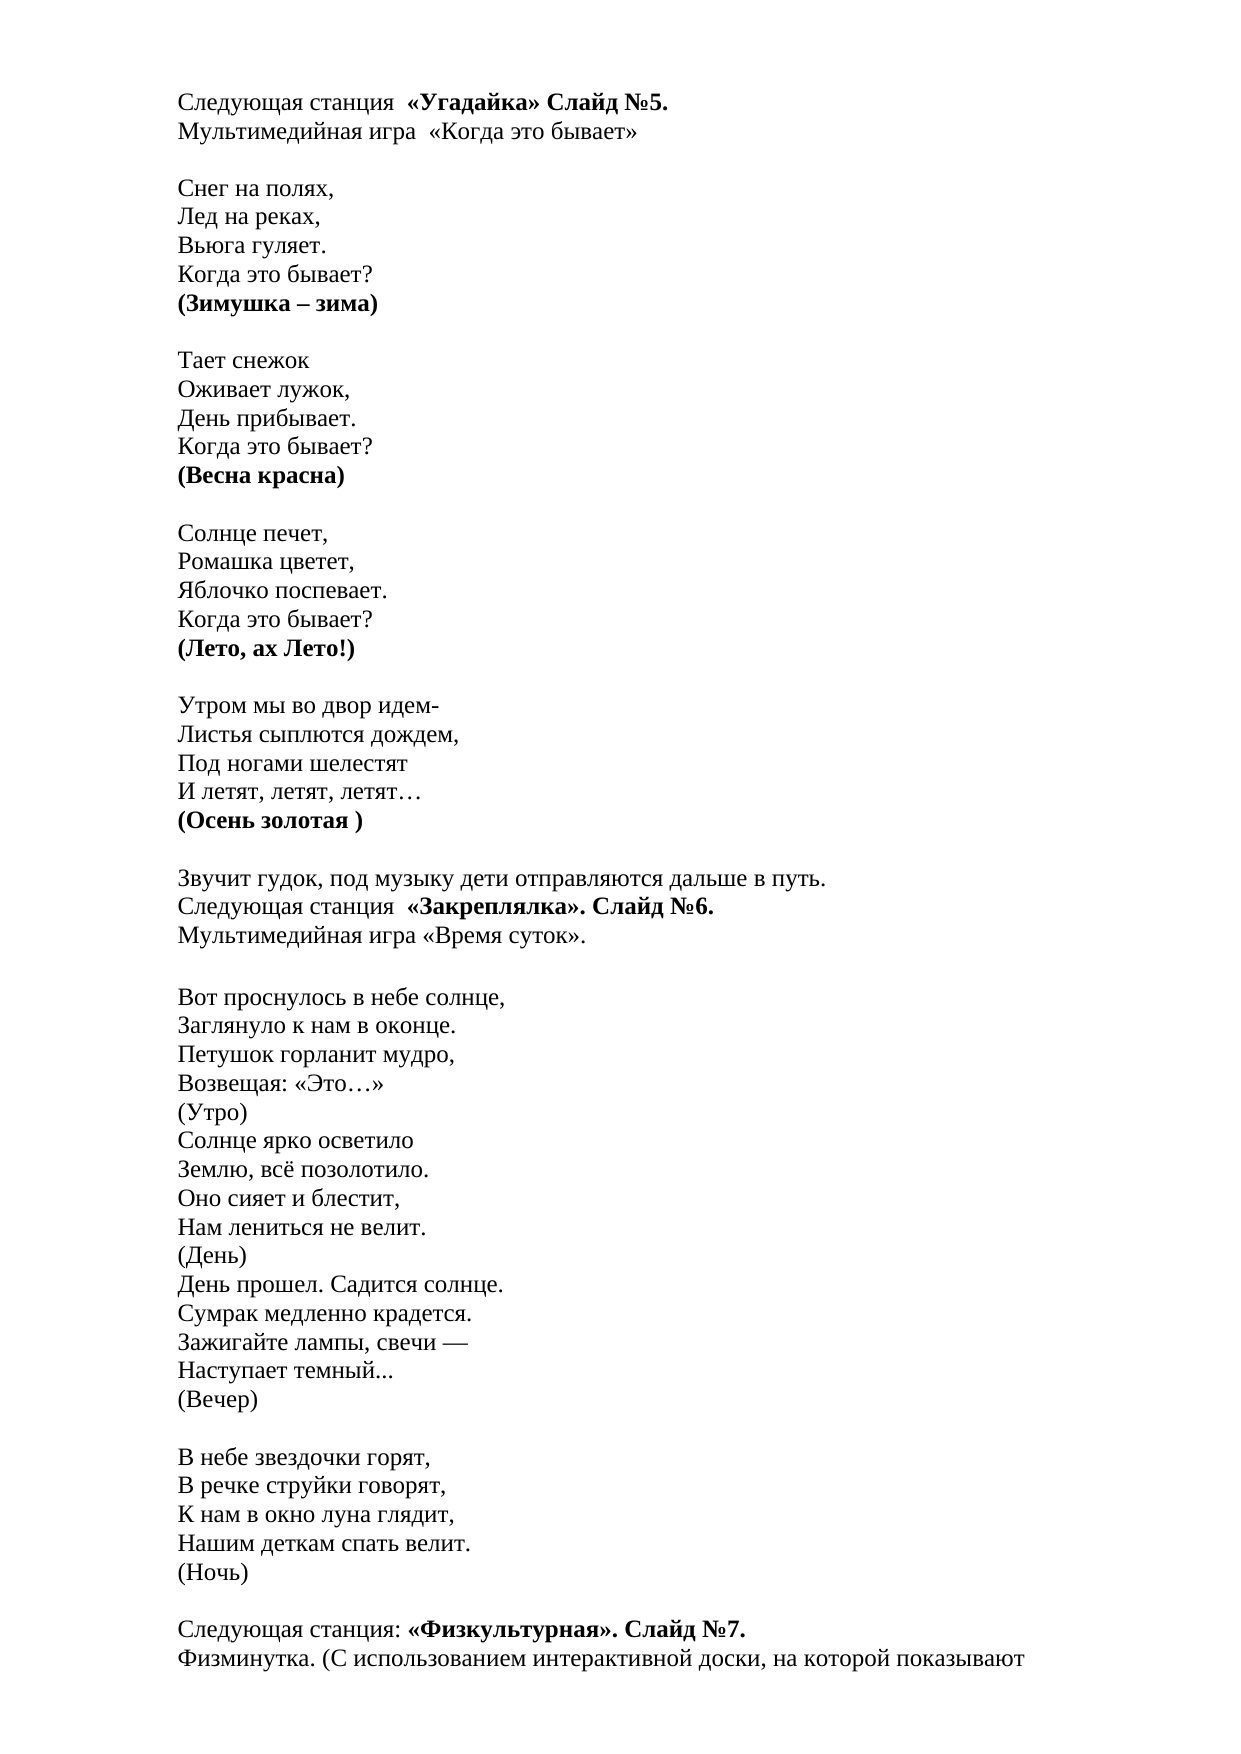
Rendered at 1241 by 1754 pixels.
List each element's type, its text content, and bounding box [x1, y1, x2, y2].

text Оживает лужок, [177, 374, 1152, 403]
text Когда это бывает? [177, 259, 1152, 288]
text (Зимушка – зима) [177, 288, 1152, 316]
text Яблочко поспевает. [177, 575, 1152, 604]
text Под ногами шелестят [177, 748, 1152, 776]
text Снег на полях, [177, 173, 1152, 201]
text День прошел. Садится солнце. Сумрак медленно крадется. Зажигайте лампы, свечи — Наступает темный... (Вечер) [177, 1269, 1152, 1413]
text Когда это бывает? [177, 604, 1152, 633]
text Мультимедийная игра «Время суток». [177, 920, 1152, 949]
text Солнце печет, [177, 518, 1152, 546]
text И летят, летят, летят… [177, 776, 1152, 805]
text Солнце ярко осветило Землю, всё позолотило. Оно сияет и блестит, Нам лениться не велит. (День) [177, 1126, 1152, 1269]
text Лед на реках, [177, 201, 1152, 230]
text (Весна красна) [177, 460, 1152, 489]
text Следующая станция «Угадайка» Слайд №5. Мультимедийная игра «Когда это бывает» [177, 87, 1152, 173]
text (Лето, ах Лето!) [177, 633, 1152, 661]
text Листья сыплются дождем, [177, 719, 1152, 748]
text Когда это бывает? [177, 431, 1152, 460]
text В небе звездочки горят, В речке струйки говорят, К нам в окно луна глядит, Нашим деткам спать велит. (Ночь) [177, 1442, 1152, 1586]
text День прибывает. [177, 403, 1152, 431]
text Вот проснулось в небе солнце, Заглянуло к нам в оконце. Петушок горланит мудро, Возвещая: «Это…» (Утро) [177, 982, 1152, 1126]
text Следующая станция: «Физкультурная». Слайд №7. Физминутка. (С использованием интерактивной доски, на которой показывают [177, 1614, 1152, 1672]
text Тает снежок [177, 345, 1152, 374]
text (Осень золотая ) [177, 805, 1152, 834]
text Утром мы во двор идем- [177, 690, 1152, 719]
text Звучит гудок, под музыку дети отправляются дальше в путь. Следующая станция «Закреплялка». Слайд №6. [177, 863, 1152, 920]
text Вьюга гуляет. [177, 230, 1152, 259]
text Ромашка цветет, [177, 546, 1152, 575]
